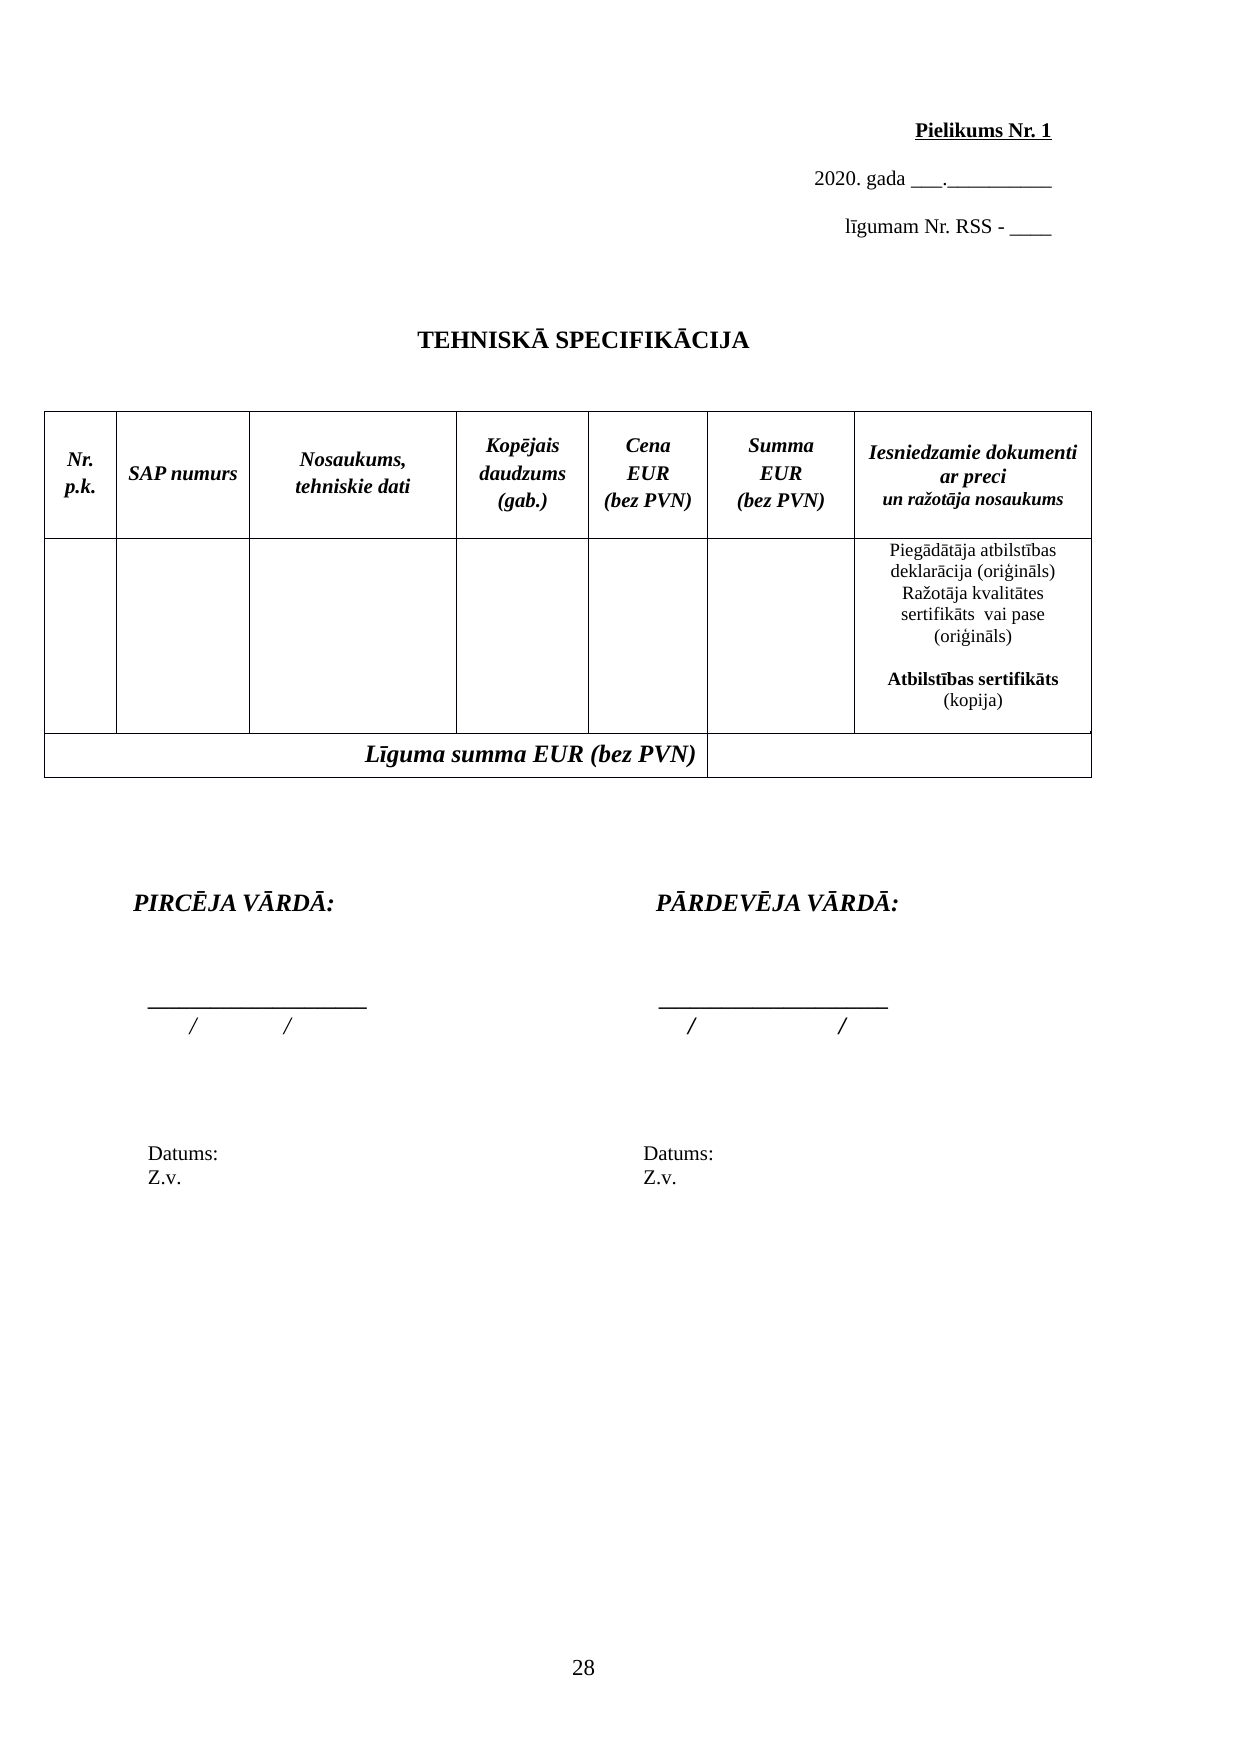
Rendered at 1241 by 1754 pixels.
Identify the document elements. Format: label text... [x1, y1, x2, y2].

table_cell Līguma summa EUR (bez PVN) [45, 734, 707, 777]
table_header Iesniedzamie dokumenti ar preci un ražotāja nosaukums [855, 412, 1091, 537]
text Z.v. Z.v. [118, 1165, 1048, 1189]
text / / / / [118, 1011, 1102, 1040]
table_header Summa EUR (bez PVN) [708, 412, 854, 537]
table_cell Piegādātāja atbilstības deklarācija (oriģināls) Ražotāja kvalitātes sertifikāts vai pase (oriģināls) Atbilstības sertifikāts (kopija) [855, 539, 1091, 732]
text _____________________ ______________________ [118, 987, 1102, 1011]
text līgumam Nr. RSS - ____ [118, 214, 1051, 238]
table_header Nosaukums, tehniskie dati [250, 412, 456, 537]
text 2020. gada ___.__________ [118, 166, 1051, 190]
table_cell [708, 734, 1091, 777]
table_cell [250, 539, 456, 732]
table_cell [708, 539, 854, 732]
table_header Nr. p.k. [45, 412, 116, 537]
text Pielikums Nr. 1 [118, 118, 1051, 142]
table_header SAP numurs [117, 412, 249, 537]
text PIRCĒJA VĀRDĀ: PĀRDEVĒJA VĀRDĀ: [118, 888, 1048, 917]
table_cell [117, 539, 249, 732]
table_header Kopējais daudzums (gab.) [457, 412, 588, 537]
table_header Cena EUR (bez PVN) [589, 412, 707, 537]
table_cell [457, 539, 588, 732]
text Tehniskā sPECIFIKĀCIJA [118, 325, 1048, 353]
table_cell [589, 539, 707, 732]
text Datums: Datums: [118, 1141, 1048, 1165]
table_cell [45, 539, 116, 732]
